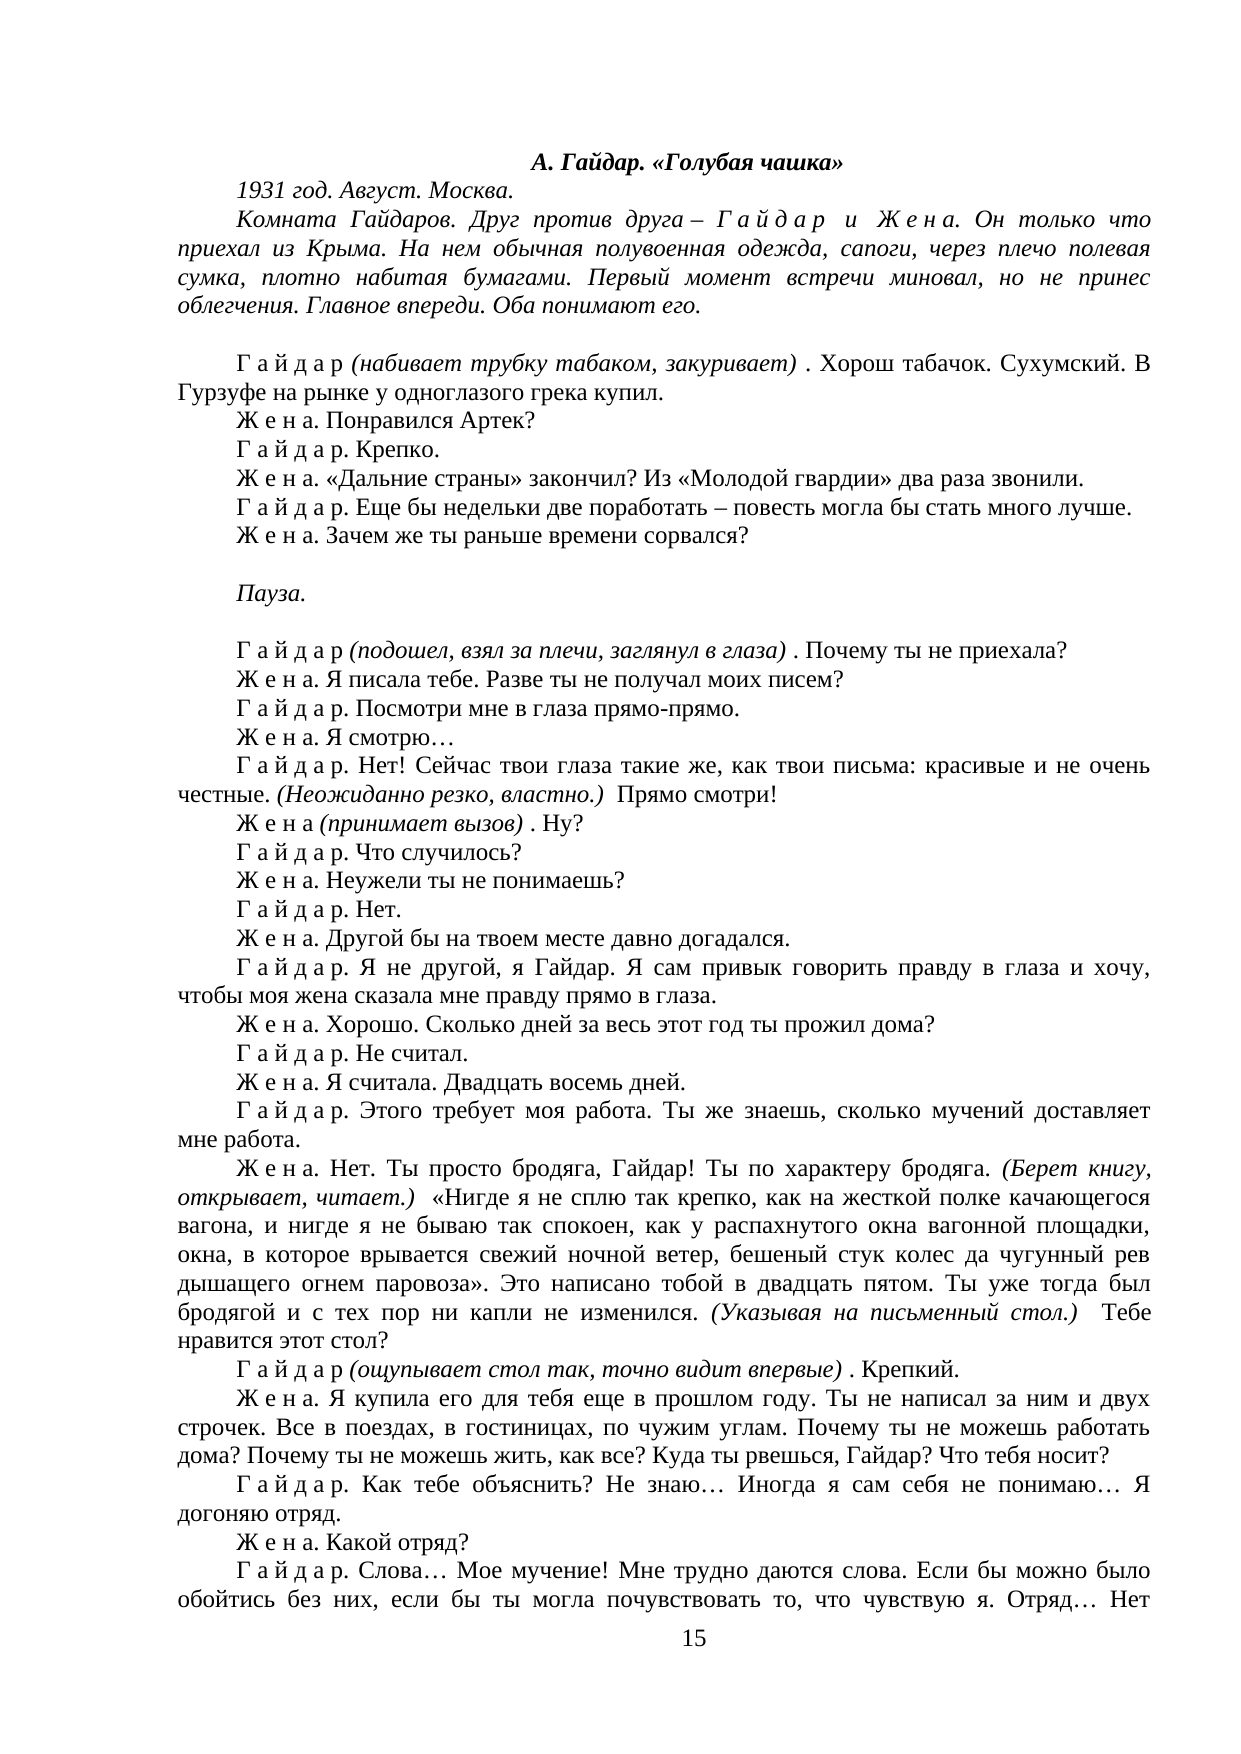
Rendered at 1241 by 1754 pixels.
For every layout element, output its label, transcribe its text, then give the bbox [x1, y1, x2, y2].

text Ж е н а. Нет. Ты просто бродяга, Гайдар! Ты по характеру бродяга. (Берет книгу, открывает, читает.) «Нигде я не сплю так крепко, как на жесткой полке качающегося вагона, и нигде я не бываю так спокоен, как у распахнутого окна вагонной площадки, окна, в которое врывается свежий ночной ветер, бешеный стук колес да чугунный рев дышащего огнем паровоза». Это написано тобой в двадцать пятом. Ты уже тогда был бродягой и с тех пор ни капли не изменился. (Указывая на письменный стол.) Тебе нравится этот стол? [177, 1153, 1152, 1354]
text Ж е н а. Я писала тебе. Разве ты не получал моих писем? [177, 664, 1152, 693]
text Г а й д а р. Как тебе объяснить? Не знаю… Иногда я сам себя не понимаю… Я догоняю отряд. [177, 1469, 1152, 1527]
text Г а й д а р. Посмотри мне в глаза прямо-прямо. [177, 693, 1152, 722]
text Г а й д а р. Я не другой, я Гайдар. Я сам привык говорить правду в глаза и хочу, чтобы моя жена сказала мне правду прямо в глаза. [177, 952, 1152, 1009]
text Ж е н а. Понравился Артек? [177, 406, 1152, 434]
text Г а й д а р. Что случилось? [177, 837, 1152, 866]
text Ж е н а. Я считала. Двадцать восемь дней. [177, 1067, 1152, 1096]
text А. Гайдар. «Голубая чашка» [490, 147, 1152, 176]
text Г а й д а р (набивает трубку табаком, закуривает) . Хорош табачок. Сухумский. В Гурзуфе на рынке у одноглазого грека купил. [177, 348, 1152, 406]
text 1931 год. Август. Москва. [177, 176, 1152, 204]
text Ж е н а. Неужели ты не понимаешь? [177, 866, 1152, 894]
text Ж е н а. «Дальние страны» закончил? Из «Молодой гвардии» два раза звонили. [177, 463, 1152, 492]
text Г а й д а р (ощупывает стол так, точно видит впервые) . Крепкий. [177, 1354, 1152, 1383]
text Г а й д а р. Не считал. [177, 1038, 1152, 1067]
text Ж е н а. Зачем же ты раньше времени сорвался? [177, 521, 1152, 549]
text Г а й д а р. Крепко. [177, 434, 1152, 463]
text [177, 1556, 1152, 1613]
text Ж е н а. Хорошо. Сколько дней за весь этот год ты прожил дома? [177, 1009, 1152, 1038]
text Пауза. [177, 578, 1152, 607]
text Ж е н а (принимает вызов) . Ну? [177, 808, 1152, 837]
text Г а й д а р. Этого требует моя работа. Ты же знаешь, сколько мучений доставляет мне работа. [177, 1096, 1152, 1153]
text Ж е н а. Какой отряд? [177, 1527, 1152, 1556]
text Ж е н а. Я смотрю… [177, 722, 1152, 751]
text Ж е н а. Другой бы на твоем месте давно догадался. [177, 923, 1152, 952]
text Комната Гайдаров. Друг против друга – Г а й д а р и Ж е н а. Он только что приехал из Крыма. На нем обычная полувоенная одежда, сапоги, через плечо полевая сумка, плотно набитая бумагами. Первый момент встречи миновал, но не принес облегчения. Главное впереди. Оба понимают его. [177, 204, 1152, 319]
text Г а й д а р. Нет! Сейчас твои глаза такие же, как твои письма: красивые и не очень честные. (Неожиданно резко, властно.) Прямо смотри! [177, 751, 1152, 808]
text Г а й д а р. Еще бы недельки две поработать – повесть могла бы стать много лучше. [177, 492, 1152, 521]
text Ж е н а. Я купила его для тебя еще в прошлом году. Ты не написал за ним и двух строчек. Все в поездах, в гостиницах, по чужим углам. Почему ты не можешь работать дома? Почему ты не можешь жить, как все? Куда ты рвешься, Гайдар? Что тебя носит? [177, 1383, 1152, 1469]
text Г а й д а р. Нет. [177, 894, 1152, 923]
text Г а й д а р (подошел, взял за плечи, заглянул в глаза) . Почему ты не приехала? [177, 636, 1152, 664]
